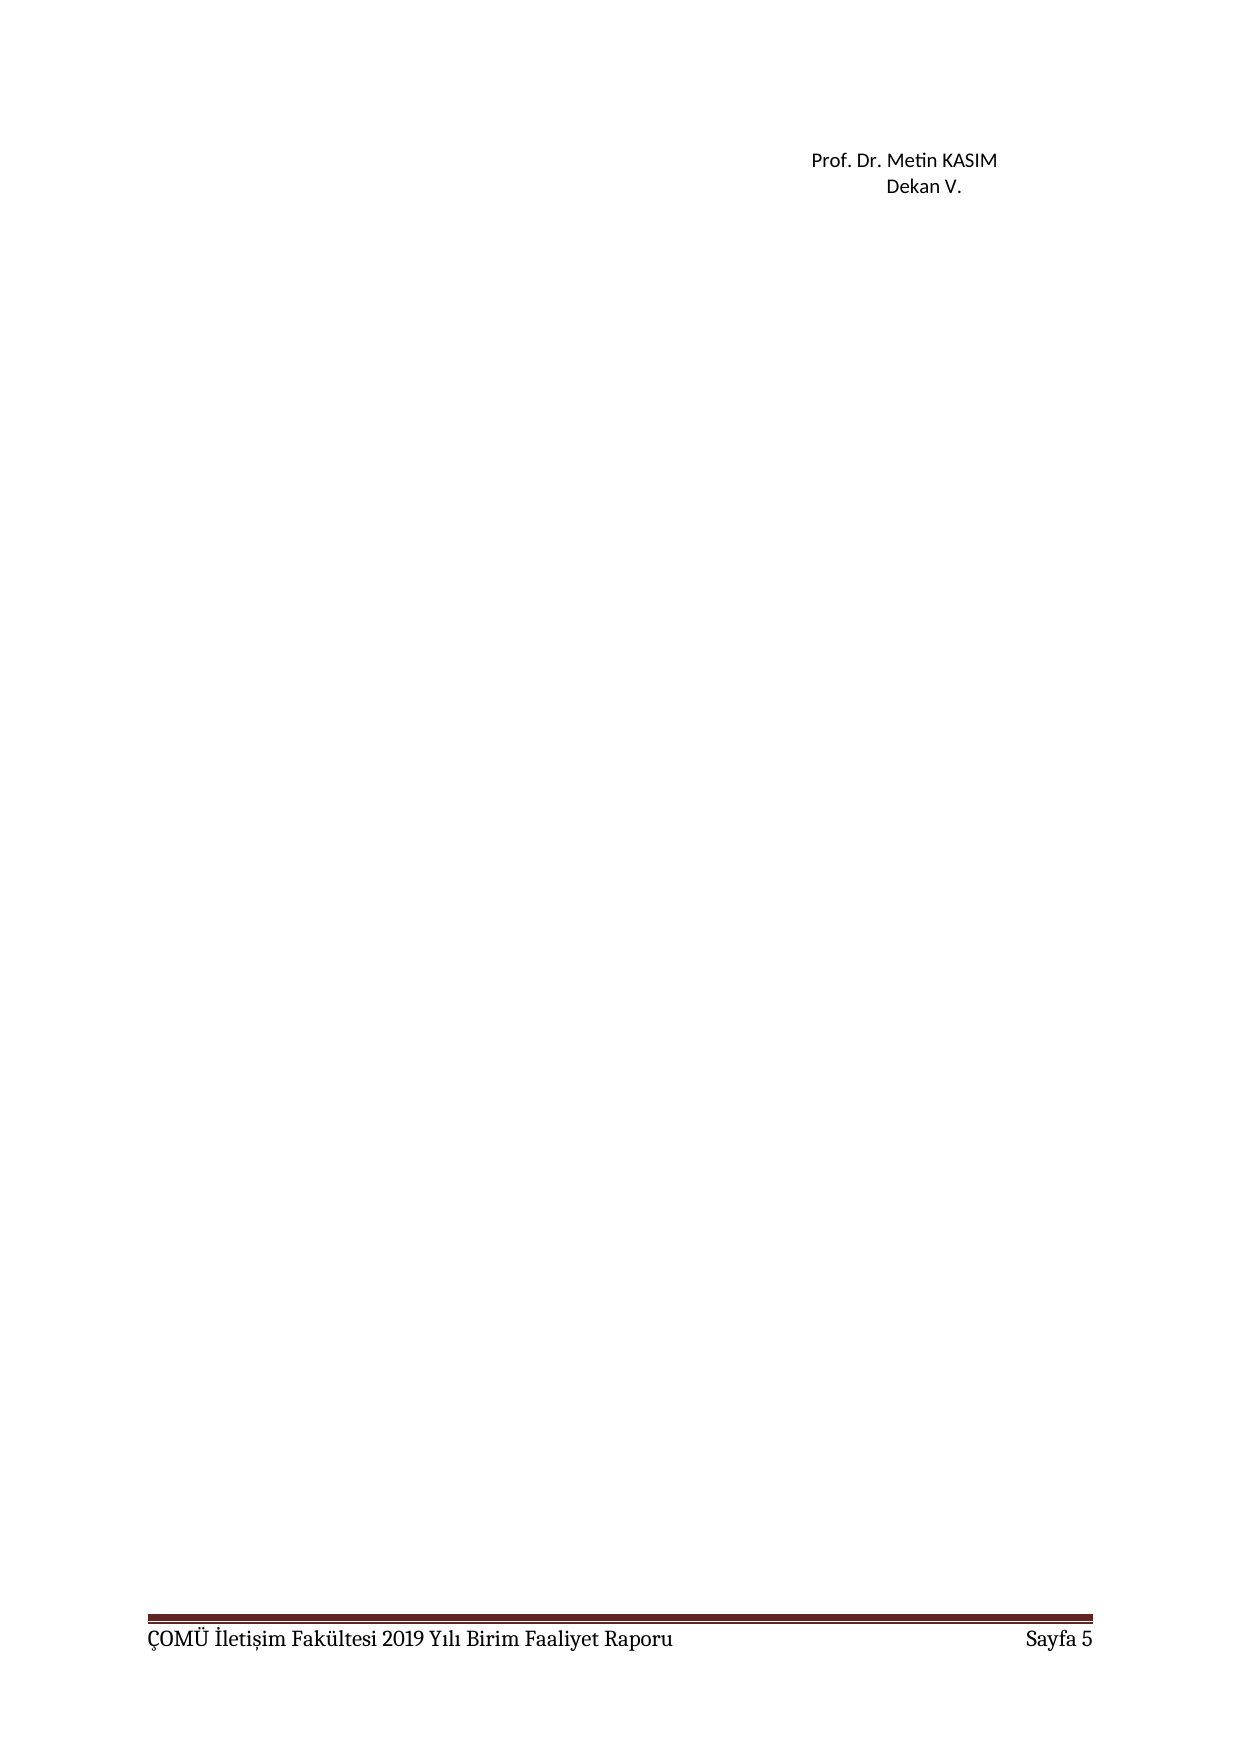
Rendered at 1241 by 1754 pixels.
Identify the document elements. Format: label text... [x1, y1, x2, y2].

text Prof. Dr. Metin KASIM Dekan V. [148, 148, 1093, 198]
